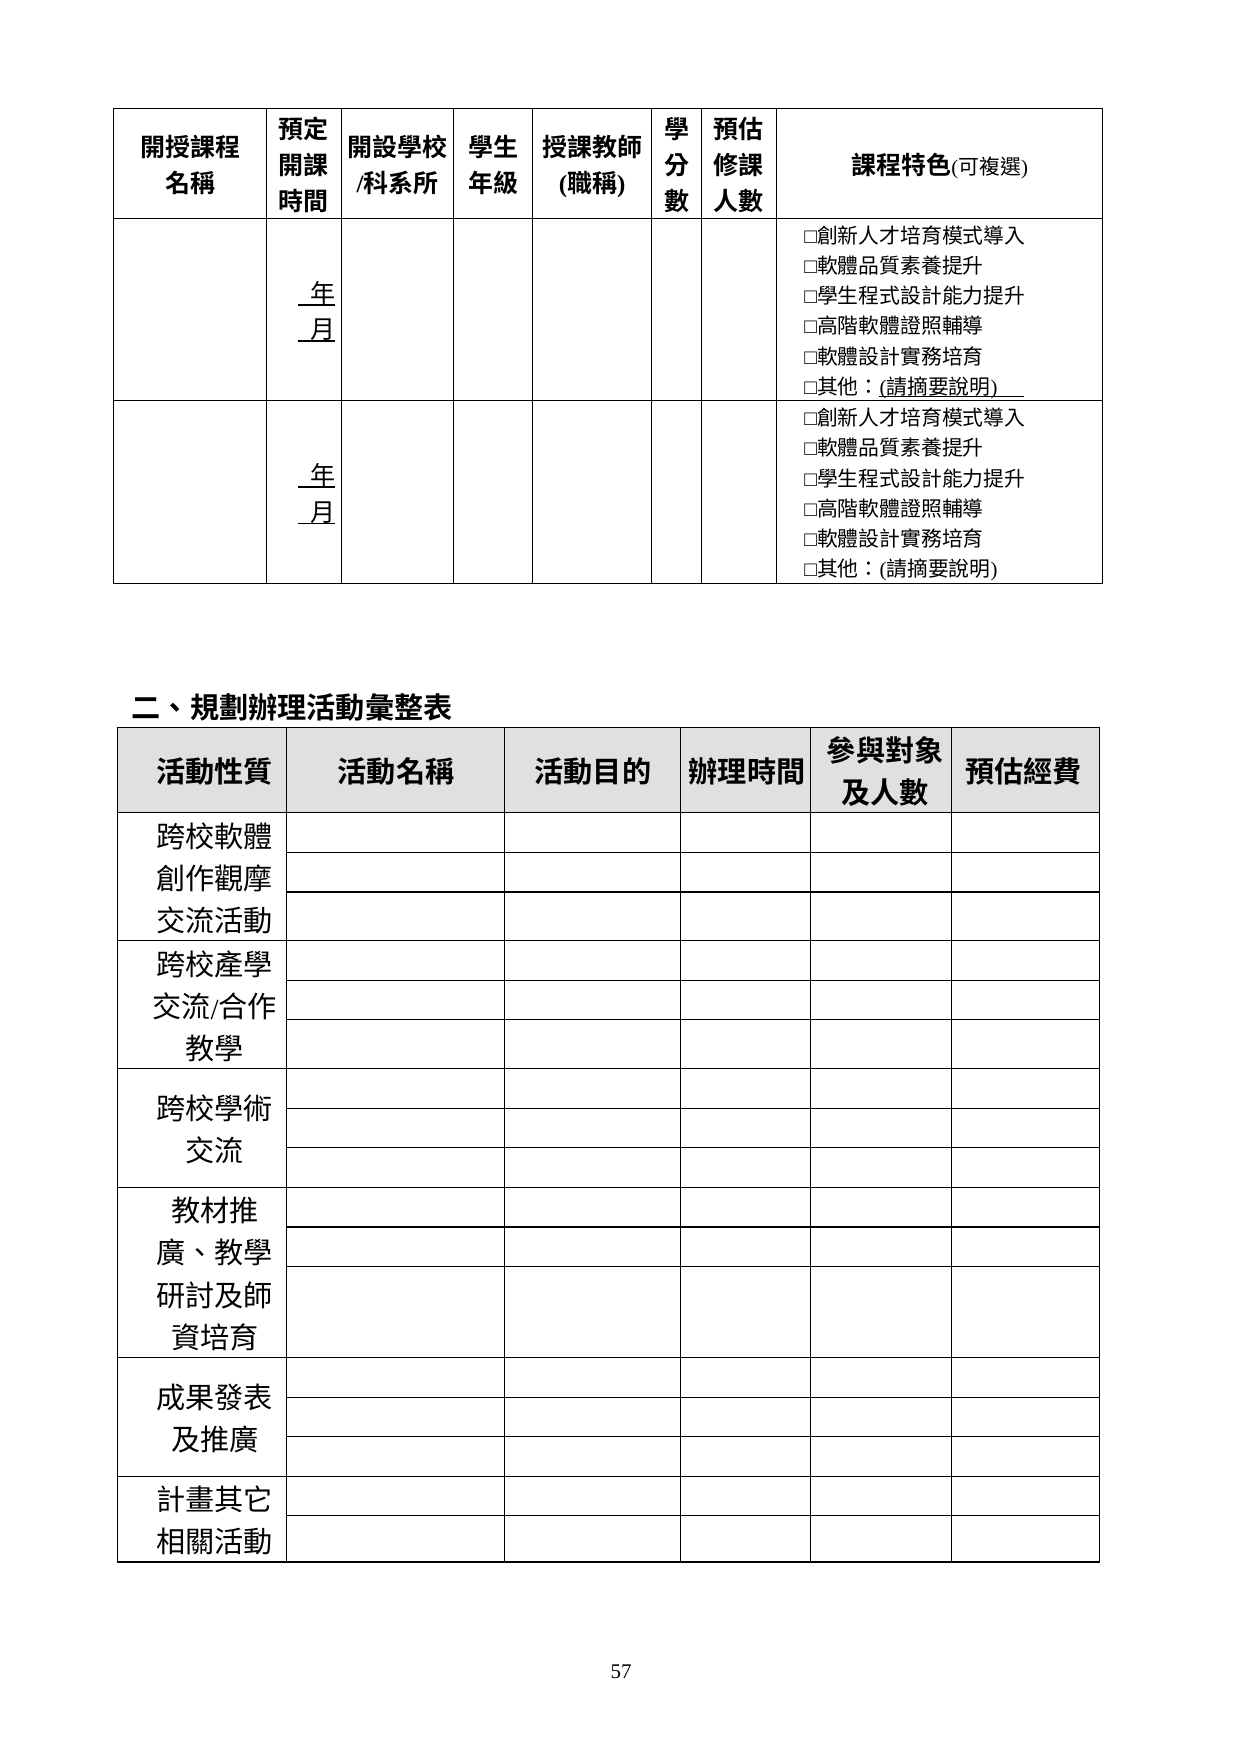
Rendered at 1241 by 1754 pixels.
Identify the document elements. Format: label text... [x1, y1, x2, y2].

table_cell [702, 219, 776, 400]
table_cell [505, 853, 680, 891]
table_cell [952, 1069, 1099, 1108]
table_cell [681, 1437, 810, 1476]
table_cell [811, 1069, 951, 1108]
table_cell [505, 1398, 680, 1436]
table_cell [287, 1228, 504, 1266]
table_cell [811, 853, 951, 891]
table_cell [505, 1020, 680, 1068]
table_cell [952, 1398, 1099, 1436]
table_cell [952, 1516, 1099, 1561]
table_cell [454, 219, 532, 400]
table_header 學生年級 [454, 109, 532, 218]
table_cell [287, 813, 504, 852]
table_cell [777, 401, 1102, 583]
table_header 辦理時間 [681, 728, 810, 812]
table_cell 年 月 [267, 401, 341, 583]
table_cell [681, 893, 810, 940]
table_cell [681, 1398, 810, 1436]
table_cell [811, 1228, 951, 1266]
table_header 授課教師 (職稱) [533, 109, 651, 218]
table_cell [505, 1477, 680, 1515]
table_cell [505, 893, 680, 940]
table_cell [681, 1477, 810, 1515]
table_cell [505, 1069, 680, 1108]
table_cell [287, 893, 504, 940]
text 二、規劃辦理活動彙整表 [131, 684, 1110, 727]
table_cell [652, 401, 701, 583]
table_header 開設學校/科系所 [342, 109, 453, 218]
table_header 預估修課人數 [702, 109, 776, 218]
table_cell [287, 1398, 504, 1436]
table_cell 跨校學術 交流 [118, 1069, 286, 1187]
table_cell [681, 1188, 810, 1226]
table_header 預估經費 [952, 728, 1099, 812]
table_cell [287, 1109, 504, 1147]
table_cell [952, 1020, 1099, 1068]
table_cell [505, 1228, 680, 1266]
table_cell 跨校軟體 創作觀摩 交流活動 [118, 813, 286, 940]
table_cell [287, 981, 504, 1019]
table_cell [505, 813, 680, 852]
table_cell [952, 941, 1099, 980]
table_header 學分數 [652, 109, 701, 218]
table_cell [287, 1188, 504, 1226]
table_cell [533, 401, 651, 583]
table_cell [681, 853, 810, 891]
table_cell [811, 1109, 951, 1147]
table_cell [505, 1267, 680, 1357]
table_cell [681, 981, 810, 1019]
table_cell [505, 981, 680, 1019]
table_cell [681, 1516, 810, 1561]
table_header 課程特色(可複選) [777, 109, 1102, 218]
table_cell [505, 1437, 680, 1476]
table_cell [681, 1148, 810, 1187]
table_cell [287, 1477, 504, 1515]
table_cell [505, 1148, 680, 1187]
table_cell [681, 1069, 810, 1108]
table_cell [681, 1358, 810, 1397]
table_cell [287, 1437, 504, 1476]
table_cell [811, 1267, 951, 1357]
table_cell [777, 219, 1102, 400]
table_cell 成果發表 及推廣 [118, 1358, 286, 1476]
table_cell [811, 941, 951, 980]
table_cell [952, 1109, 1099, 1147]
table_cell [533, 219, 651, 400]
table_header 預定開課時間 [267, 109, 341, 218]
table_cell [287, 1069, 504, 1108]
table_cell [811, 1398, 951, 1436]
table_cell [342, 401, 453, 583]
table_header 活動目的 [505, 728, 680, 812]
table_cell [952, 893, 1099, 940]
table_header 活動性質 [118, 728, 286, 812]
table_header 開授課程 名稱 [114, 109, 266, 218]
table_cell [114, 219, 266, 400]
table_cell [287, 1020, 504, 1068]
table_cell [952, 1148, 1099, 1187]
table_cell [952, 1437, 1099, 1476]
table_cell [681, 1267, 810, 1357]
table_cell [952, 981, 1099, 1019]
table_cell [505, 1188, 680, 1226]
table_cell [454, 401, 532, 583]
table_cell 年 月 [267, 219, 341, 400]
table_cell [952, 1267, 1099, 1357]
table_cell [811, 1477, 951, 1515]
table_cell 計畫其它 相關活動 [118, 1477, 286, 1561]
table_header 參與對象 及人數 [811, 728, 951, 812]
table_cell [952, 1477, 1099, 1515]
table_cell [811, 1020, 951, 1068]
table_cell [287, 1267, 504, 1357]
table_cell [811, 813, 951, 852]
table_cell [811, 1358, 951, 1397]
table_cell [342, 219, 453, 400]
table_cell [681, 1228, 810, 1266]
table_cell [702, 401, 776, 583]
table_cell [505, 1358, 680, 1397]
table_cell [952, 1358, 1099, 1397]
table_cell [287, 1516, 504, 1561]
table_cell [681, 813, 810, 852]
table_header 活動名稱 [287, 728, 504, 812]
table_cell [952, 1228, 1099, 1266]
table_cell [811, 1437, 951, 1476]
table_cell [287, 1148, 504, 1187]
table_cell [505, 941, 680, 980]
table_cell [287, 853, 504, 891]
table_cell [811, 1188, 951, 1226]
table_cell [952, 813, 1099, 852]
table_cell 跨校產學 交流/合作教學 [118, 941, 286, 1068]
table_cell [287, 1358, 504, 1397]
table_cell [287, 941, 504, 980]
table_cell [681, 1020, 810, 1068]
table_cell [505, 1516, 680, 1561]
table_cell [505, 1109, 680, 1147]
table_cell [811, 1516, 951, 1561]
table_cell [952, 1188, 1099, 1226]
table_cell [952, 853, 1099, 891]
table_cell [114, 401, 266, 583]
table_cell 教材推廣、教學研討及師資培育 [118, 1188, 286, 1357]
table_cell [652, 219, 701, 400]
table_cell [811, 893, 951, 940]
table_cell [681, 1109, 810, 1147]
table_cell [811, 981, 951, 1019]
table_cell [681, 941, 810, 980]
table_cell [811, 1148, 951, 1187]
